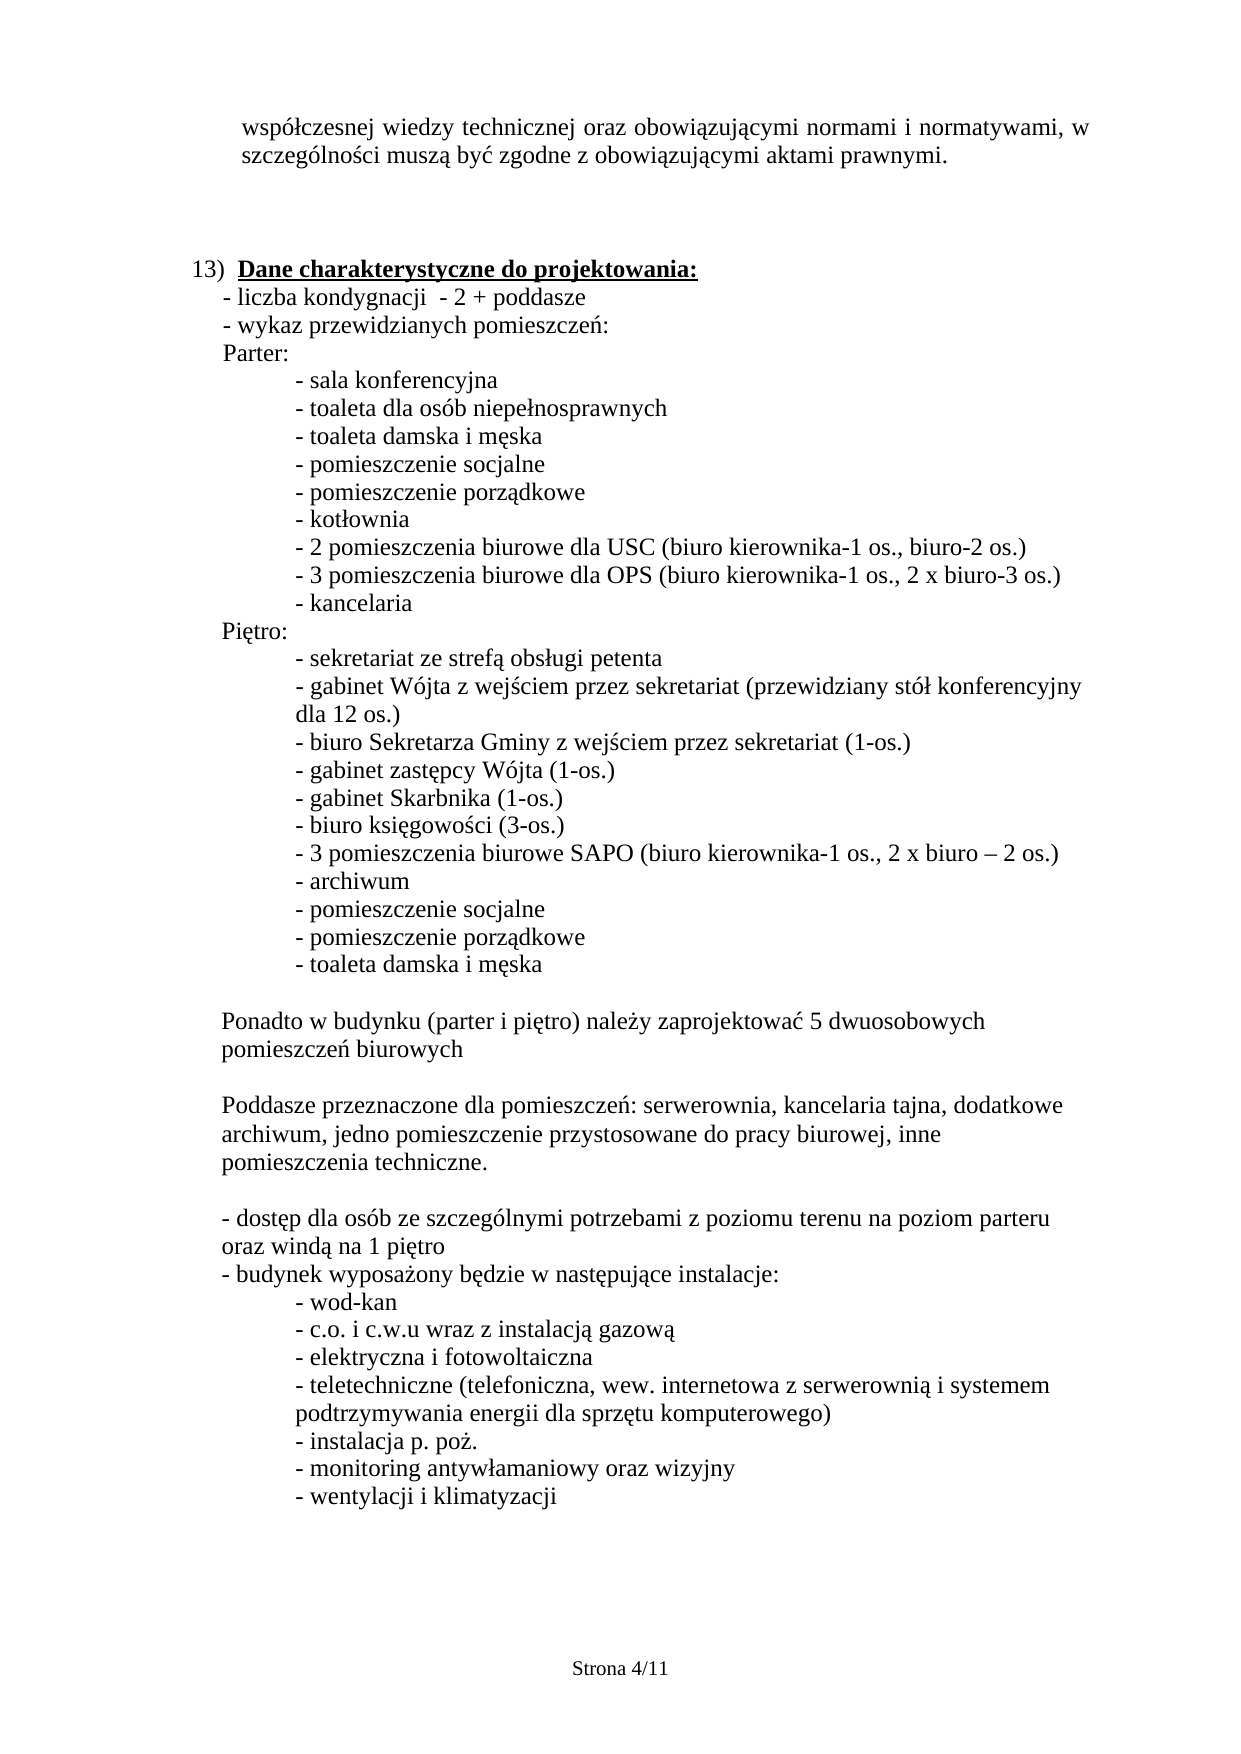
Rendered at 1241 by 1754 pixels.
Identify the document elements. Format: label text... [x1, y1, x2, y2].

text Poddasze przeznaczone dla pomieszczeń: serwerownia, kancelaria tajna, dodatkowe archiwum, jedno pomieszczenie przystosowane do pracy biurowej, inne pomieszczenia techniczne. [221, 1092, 1091, 1175]
text - 3 pomieszczenia biurowe dla OPS (biuro kierownika-1 os., 2 x biuro-3 os.) [148, 561, 1091, 589]
text - pomieszczenie socjalne [148, 895, 1091, 923]
text Piętro: [148, 617, 1091, 645]
text - sekretariat ze strefą obsługi petenta [148, 645, 1091, 672]
text - teletechniczne (telefoniczna, wew. internetowa z serwerownią i systemem podtrzymywania energii dla sprzętu komputerowego) [295, 1371, 1091, 1427]
text - 3 pomieszczenia biurowe SAPO (biuro kierownika-1 os., 2 x biuro – 2 os.) [148, 839, 1091, 867]
text - toaleta damska i męska [148, 422, 1091, 450]
text - biuro Sekretarza Gminy z wejściem przez sekretariat (1-os.) [148, 728, 1091, 756]
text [204, 112, 1091, 169]
text - liczba kondygnacji - 2 + poddasze [148, 283, 1091, 311]
text Parter: [148, 339, 1091, 367]
text - biuro księgowości (3-os.) [148, 812, 1091, 839]
text - budynek wyposażony będzie w następujące instalacje: [148, 1260, 1091, 1288]
text - c.o. i c.w.u wraz z instalacją gazową [148, 1316, 1091, 1343]
text - pomieszczenie porządkowe [148, 923, 1091, 951]
text - sala konferencyjna [148, 367, 1091, 394]
text - pomieszczenie socjalne [148, 450, 1091, 478]
text Ponadto w budynku (parter i piętro) należy zaprojektować 5 dwuosobowych pomieszczeń biurowych [221, 1007, 1091, 1063]
text - gabinet zastępcy Wójta (1-os.) [148, 756, 1091, 784]
text - gabinet Wójta z wejściem przez sekretariat (przewidziany stół konferencyjny dla 12 os.) [148, 672, 1091, 728]
text - toaleta dla osób niepełnosprawnych [148, 394, 1091, 422]
text 13) Dane charakterystyczne do projektowania: [148, 254, 1093, 283]
text - wod-kan [148, 1288, 1091, 1316]
text - elektryczna i fotowoltaiczna [148, 1343, 1091, 1371]
text - dostęp dla osób ze szczególnymi potrzebami z poziomu terenu na poziom parteru oraz windą na 1 piętro [148, 1204, 1091, 1260]
text - monitoring antywłamaniowy oraz wizyjny [295, 1455, 1091, 1482]
text - kancelaria [148, 589, 1091, 617]
text - toaleta damska i męska [148, 951, 1091, 978]
text - wentylacji i klimatyzacji [295, 1482, 1091, 1510]
text - 2 pomieszczenia biurowe dla USC (biuro kierownika-1 os., biuro-2 os.) [148, 533, 1091, 561]
text - instalacja p. poż. [295, 1427, 1091, 1455]
text - pomieszczenie porządkowe [148, 478, 1091, 506]
text - kotłownia [148, 506, 1091, 533]
text - gabinet Skarbnika (1-os.) [148, 784, 1091, 812]
text - wykaz przewidzianych pomieszczeń: [148, 311, 1091, 339]
text - archiwum [148, 867, 1091, 895]
